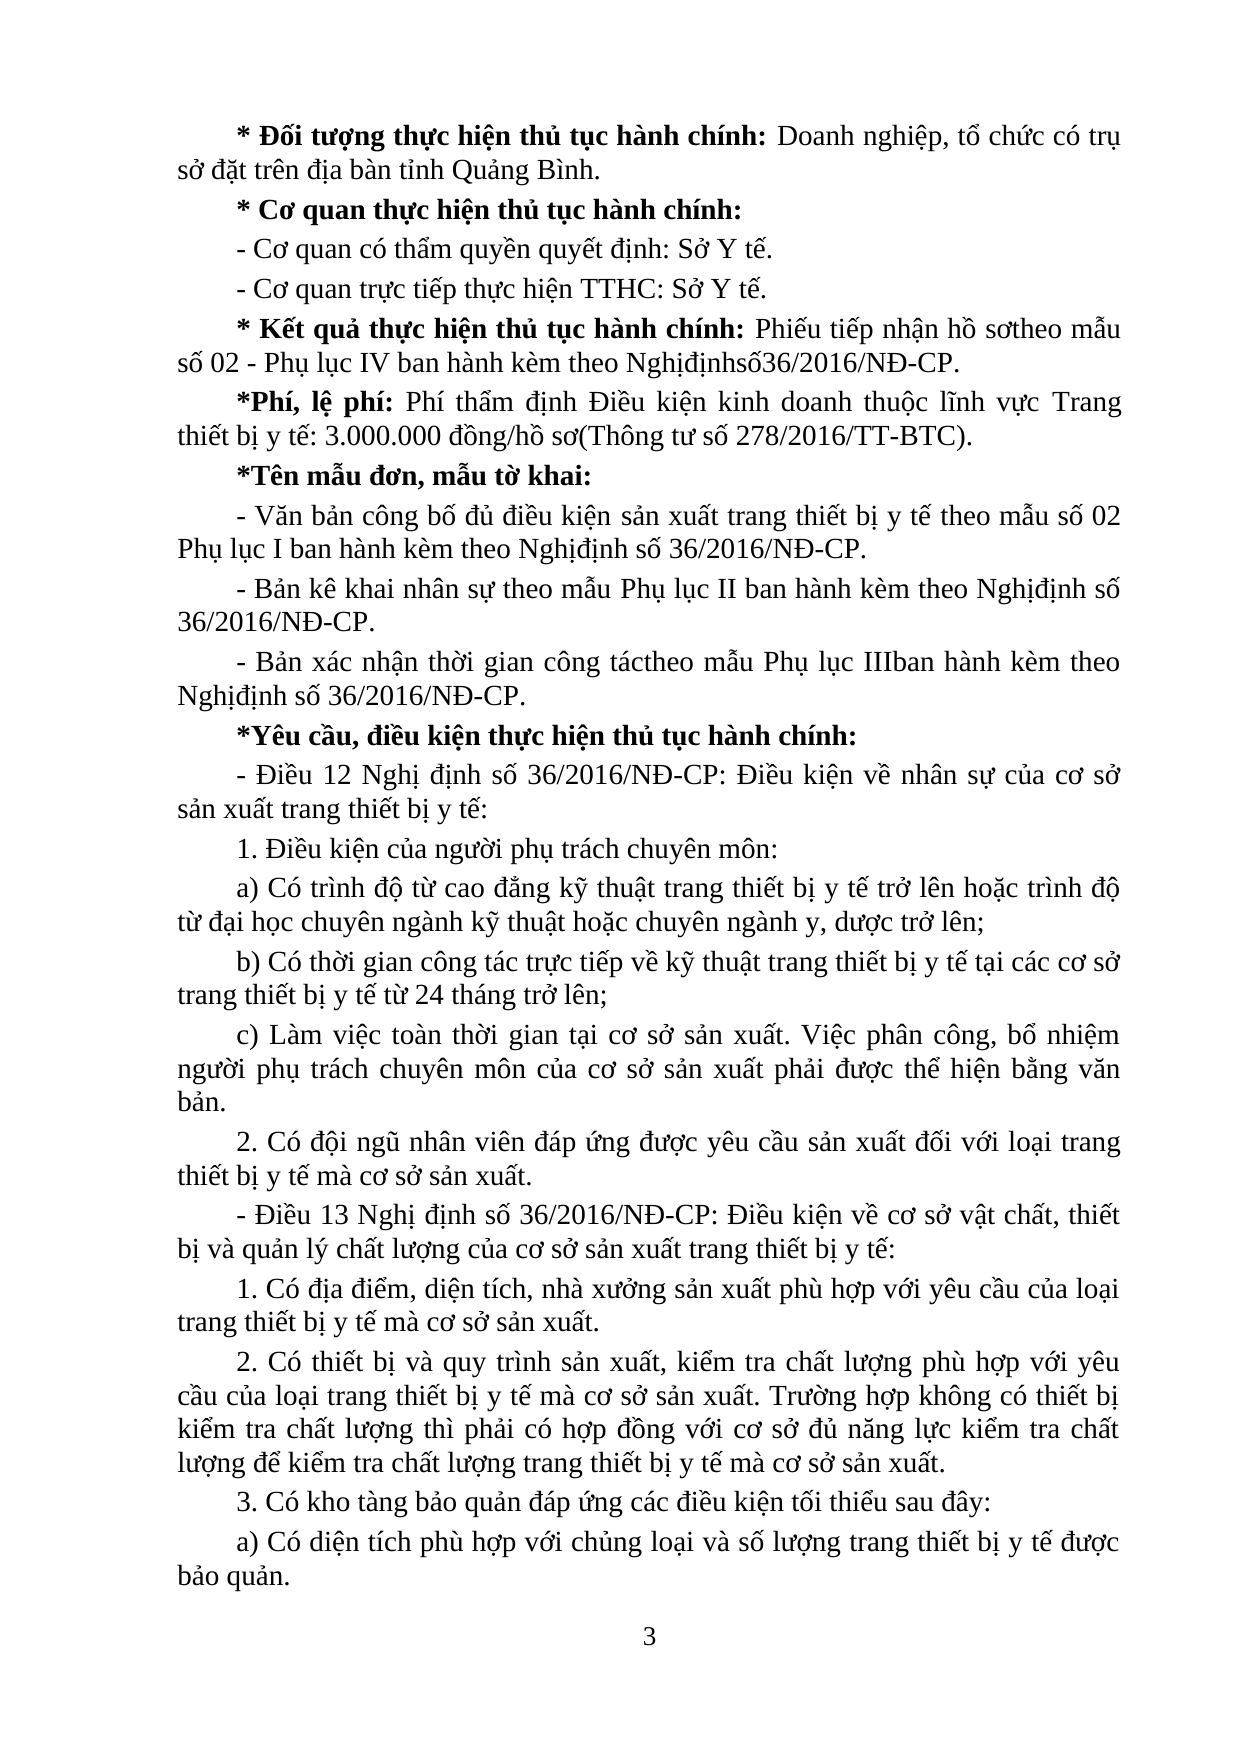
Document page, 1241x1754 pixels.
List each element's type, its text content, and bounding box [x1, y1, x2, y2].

list 3. Có kho tàng bảo quản đáp ứng các điều kiện tối thiểu sau đây: [177, 1484, 1122, 1518]
list - Điều 13 Nghị định số 36/2016/NĐ-CP: Điều kiện về cơ sở vật chất, thiết bị và quản lý chất lượng của cơ sở sản xuất trang thiết bị y tế: [177, 1197, 1122, 1264]
list - Cơ quan có thẩm quyền quyết định: Sở Y tế. [177, 232, 1122, 265]
list 2. Có đội ngũ nhân viên đáp ứng được yêu cầu sản xuất đối với loại trang thiết bị y tế mà cơ sở sản xuất. [177, 1124, 1122, 1191]
list b) Có thời gian công tác trực tiếp về kỹ thuật trang thiết bị y tế tại các cơ sở trang thiết bị y tế từ 24 tháng trở lên; [177, 944, 1122, 1011]
list - Văn bản công bố đủ điều kiện sản xuất trang thiết bị y tế theo mẫu số 02 Phụ lục I ban hành kèm theo Nghịđịnh số 36/2016/NĐ-CP. [177, 498, 1122, 565]
list 1. Có địa điểm, diện tích, nhà xưởng sản xuất phù hợp với yêu cầu của loại trang thiết bị y tế mà cơ sở sản xuất. [177, 1271, 1122, 1338]
list - Bản kê khai nhân sự theo mẫu Phụ lục II ban hành kèm theo Nghịđịnh số 36/2016/NĐ-CP. [177, 571, 1122, 638]
list - Cơ quan trực tiếp thực hiện TTHC: Sở Y tế. [177, 271, 1122, 305]
list 1. Điều kiện của người phụ trách chuyên môn: [177, 831, 1122, 864]
list *Tên mẫu đơn, mẫu tờ khai: [177, 458, 1122, 491]
list - Bản xác nhận thời gian công táctheo mẫu Phụ lục IIIban hành kèm theo Nghịđịnh số 36/2016/NĐ-CP. [177, 644, 1122, 711]
list 2. Có thiết bị và quy trình sản xuất, kiểm tra chất lượng phù hợp với yêu cầu của loại trang thiết bị y tế mà cơ sở sản xuất. Trường hợp không có thiết bị kiểm tra chất lượng thì phải có hợp đồng với cơ sở đủ năng lực kiểm tra chất lượng để kiểm tra chất lượng trang thiết bị y tế mà cơ sở sản xuất. [177, 1344, 1122, 1478]
list - Điều 12 Nghị định số 36/2016/NĐ-CP: Điều kiện về nhân sự của cơ sở sản xuất trang thiết bị y tế: [177, 757, 1122, 824]
list a) Có diện tích phù hợp với chủng loại và số lượng trang thiết bị y tế được bảo quản. [177, 1524, 1122, 1591]
list * Đối tượng thực hiện thủ tục hành chính: Doanh nghiệp, tổ chức có trụ sở đặt trên địa bàn tỉnh Quảng Bình. [177, 118, 1122, 186]
list a) Có trình độ từ cao đẳng kỹ thuật trang thiết bị y tế trở lên hoặc trình độ từ đại học chuyên ngành kỹ thuật hoặc chuyên ngành y, dược trở lên; [177, 871, 1122, 938]
list * Cơ quan thực hiện thủ tục hành chính: [177, 192, 1122, 225]
list * Kết quả thực hiện thủ tục hành chính: Phiếu tiếp nhận hồ sơtheo mẫu số 02 - Phụ lục IV ban hành kèm theo Nghịđịnhsố36/2016/NĐ-CP. [177, 311, 1122, 378]
list *Phí, lệ phí: Phí thẩm định Điều kiện kinh doanh thuộc lĩnh vực Trang thiết bị y tế: 3.000.000 đồng/hồ sơ(Thông tư số 278/2016/TT-BTC). [177, 384, 1122, 452]
list *Yêu cầu, điều kiện thực hiện thủ tục hành chính: [177, 718, 1122, 751]
list c) Làm việc toàn thời gian tại cơ sở sản xuất. Việc phân công, bổ nhiệm người phụ trách chuyên môn của cơ sở sản xuất phải được thể hiện bằng văn bản. [177, 1017, 1122, 1118]
